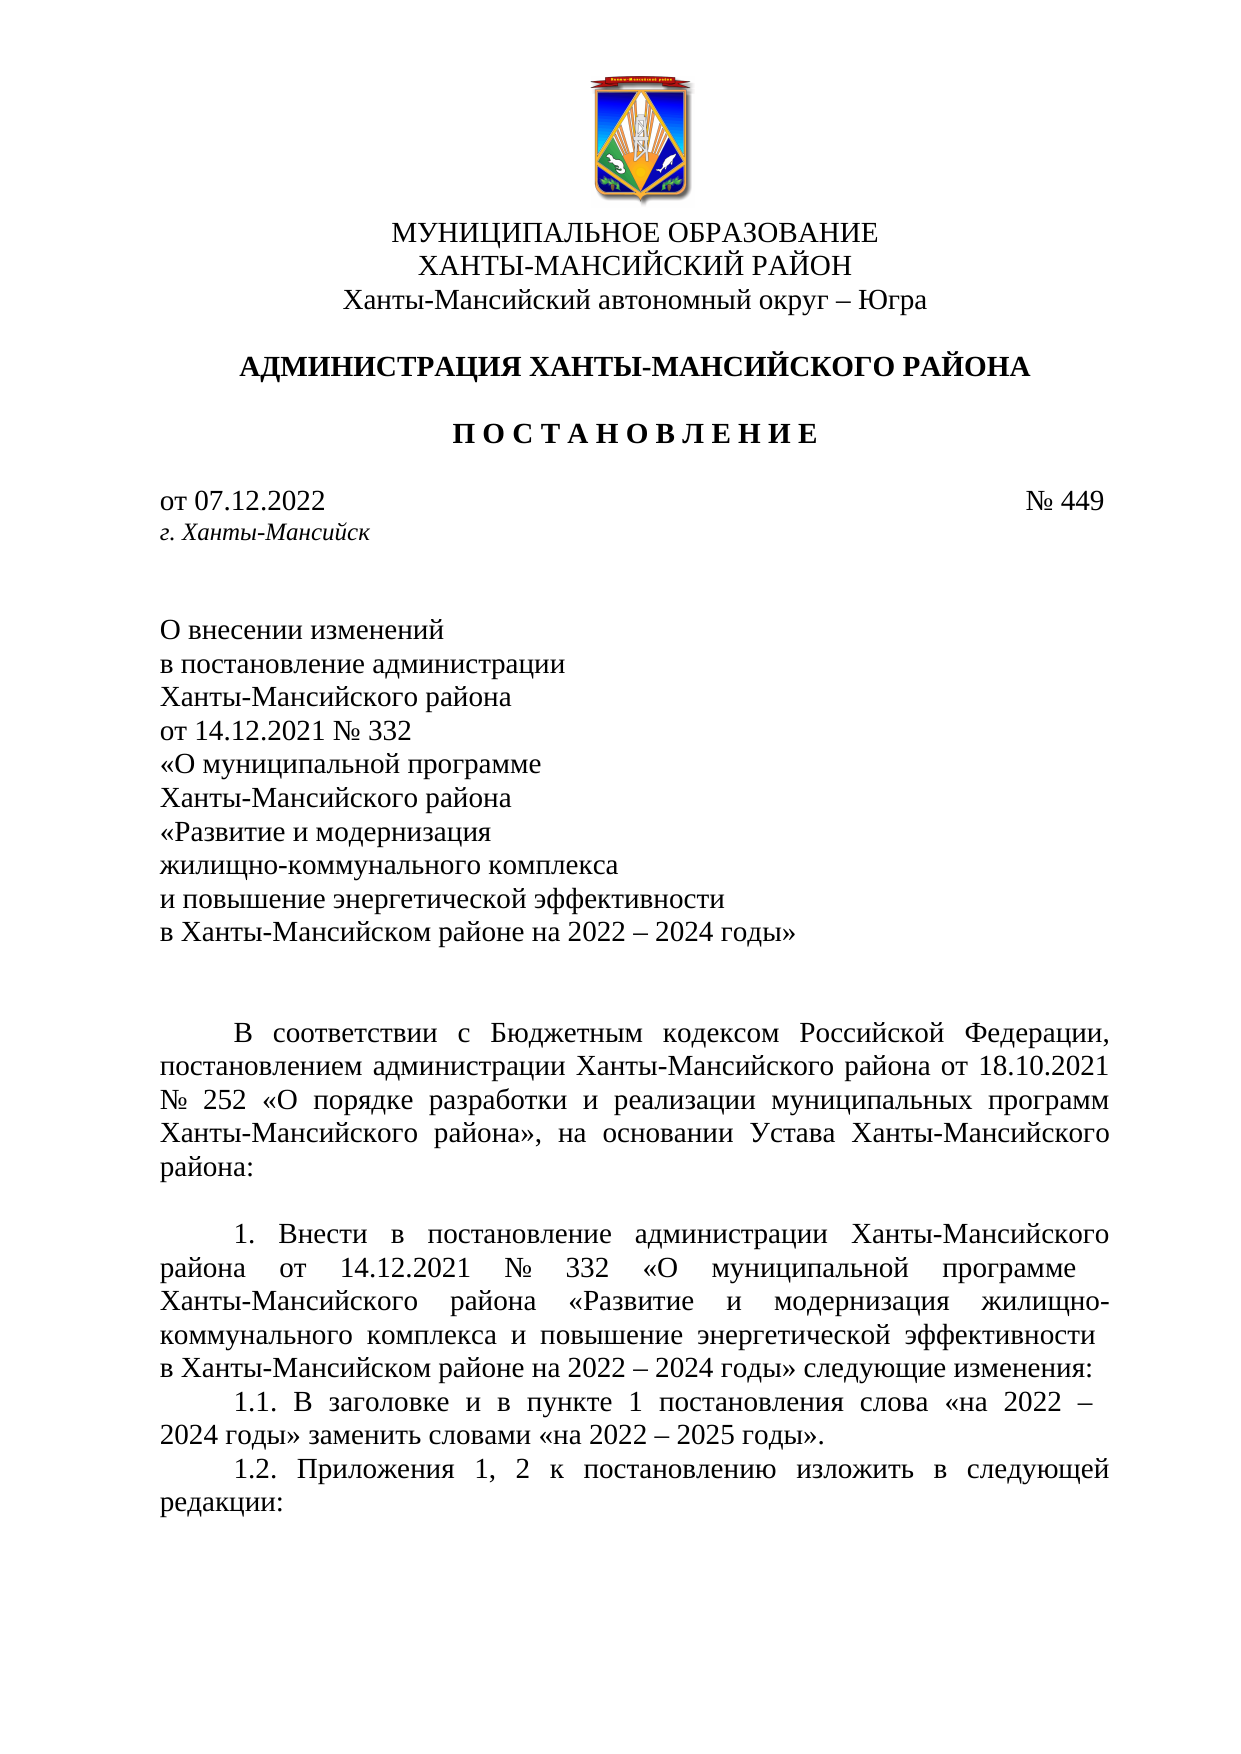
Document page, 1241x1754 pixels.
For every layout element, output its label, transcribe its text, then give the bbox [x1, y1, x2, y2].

text Ханты-Мансийского района [159, 780, 1110, 814]
text МУНИЦИПАЛЬНОЕ ОБРАЗОВАНИЕ [159, 215, 1110, 248]
text жилищно-коммунального комплекса [159, 847, 1110, 881]
text АДМИНИСТРАЦИЯ ХАНТЫ-МАНСИЙСКОГО РАЙОНА [159, 349, 1110, 382]
text и повышение энергетической эффективности [159, 881, 1110, 914]
text «О муниципальной программе [159, 747, 1110, 780]
text О внесении изменений [159, 612, 1110, 646]
text ХАНТЫ-МАНСИЙСКИЙ РАЙОН [159, 248, 1110, 282]
text в постановление администрации [159, 646, 1110, 679]
text 1. Внести в постановление администрации Ханты-Мансийского района от 14.12.2021 № 332 «О муниципальной программе Ханты-Мансийского района «Развитие и модернизация жилищно-коммунального комплекса и повышение энергетической эффективности в Ханты-Мансийском районе на 2022 – 2024 годы» следующие изменения: [159, 1216, 1110, 1384]
text Ханты-Мансийский автономный округ – Югра [159, 282, 1110, 315]
text от 14.12.2021 № 332 [159, 713, 1110, 747]
text 1.2. Приложения 1, 2 к постановлению изложить в следующей редакции: [159, 1451, 1110, 1518]
text «Развитие и модернизация [159, 814, 1110, 847]
text П О С Т А Н О В Л Е Н И Е [159, 416, 1110, 449]
text 1.1. В заголовке и в пункте 1 постановления слова «на 2022 – 2024 годы» заменить словами «на 2022 – 2025 годы». [159, 1384, 1110, 1451]
text от 07.12.2022 № 449 [159, 483, 1110, 517]
text В соответствии с Бюджетным кодексом Российской Федерации, постановлением администрации Ханты-Мансийского района от 18.10.2021 № 252 «О порядке разработки и реализации муниципальных программ Ханты-Мансийского района», на основании Устава Ханты-Мансийского района: [159, 1015, 1110, 1183]
text в Ханты-Мансийском районе на 2022 – 2024 годы» [159, 914, 1110, 948]
text Ханты-Мансийского района [159, 679, 1110, 713]
text г. Ханты-Мансийск [159, 517, 1110, 545]
